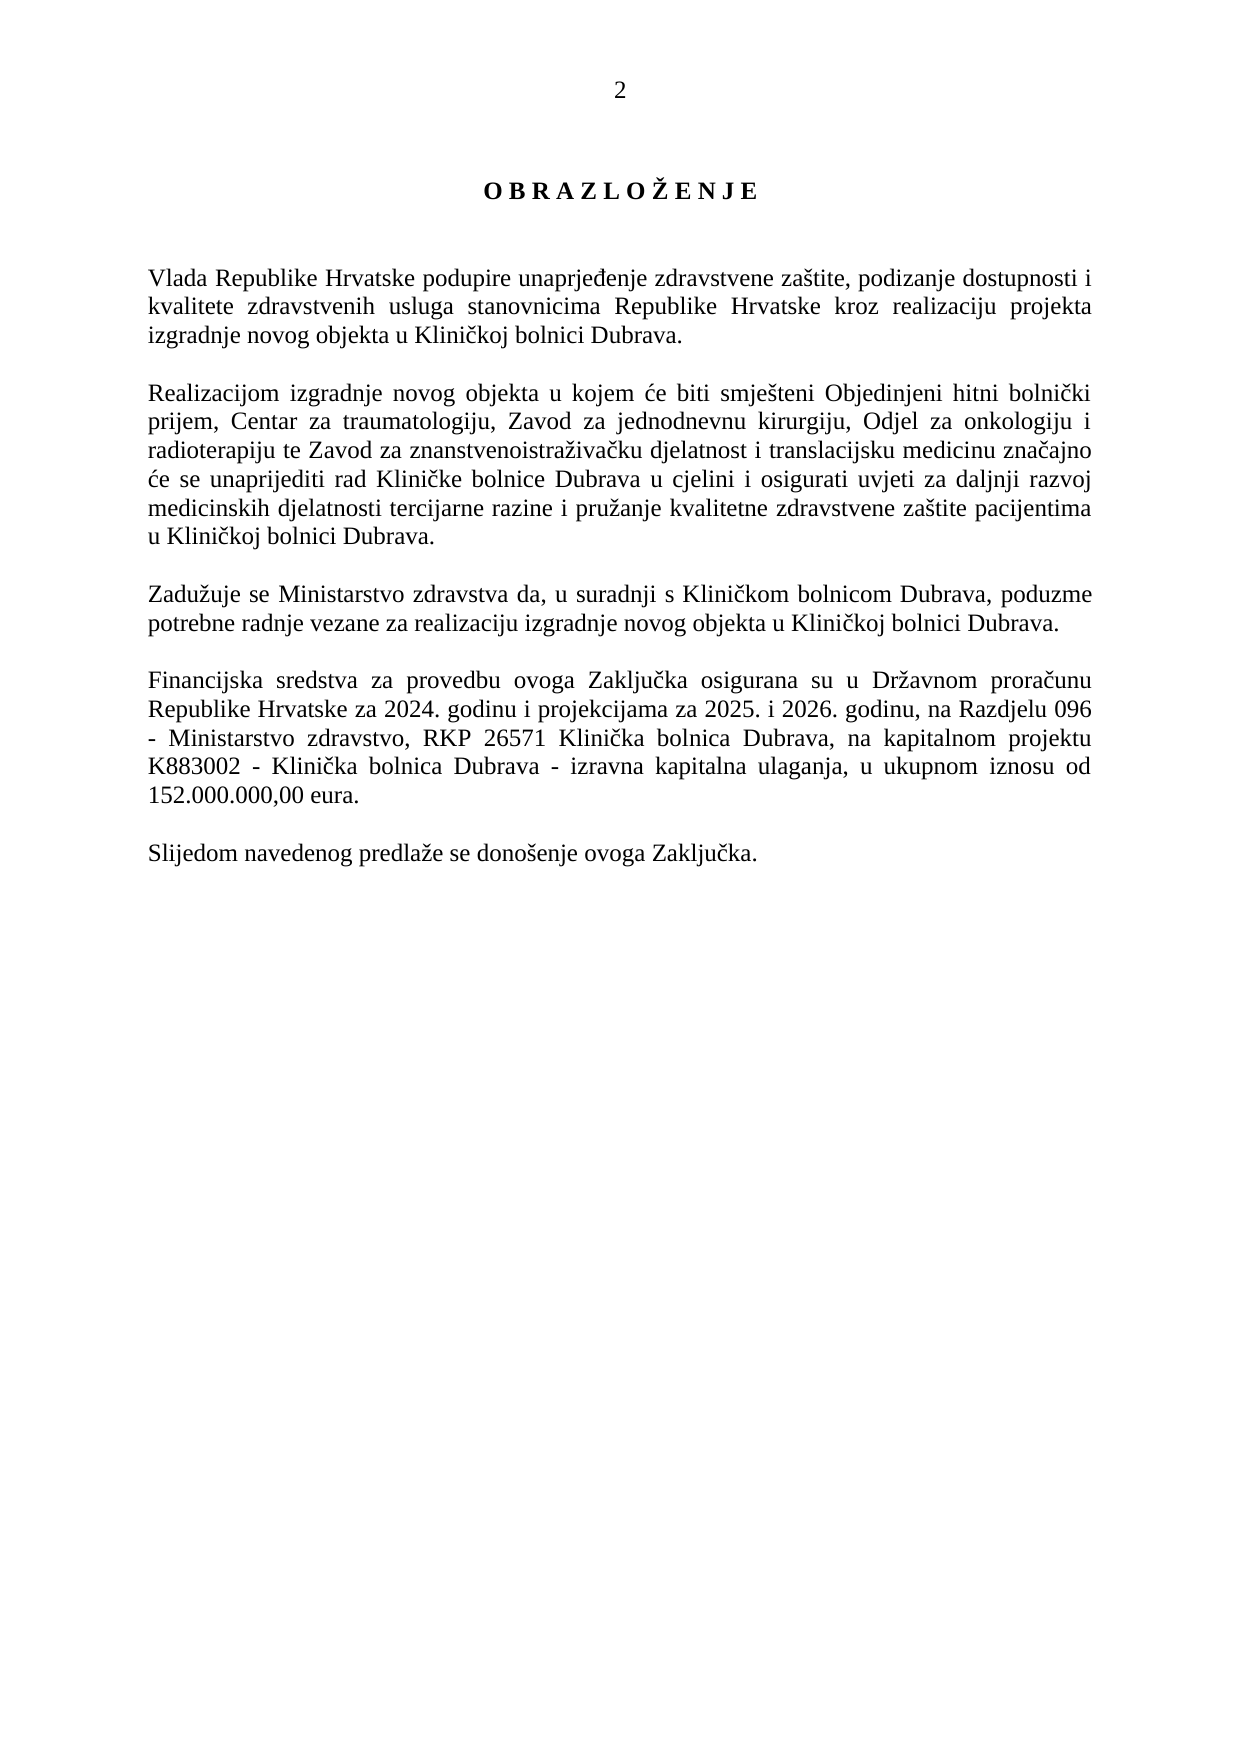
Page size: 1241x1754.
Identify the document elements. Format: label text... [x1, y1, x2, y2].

text Vlada Republike Hrvatske podupire unaprjeđenje zdravstvene zaštite, podizanje dostupnosti i kvalitete zdravstvenih usluga stanovnicima Republike Hrvatske kroz realizaciju projekta izgradnje novog objekta u Kliničkoj bolnici Dubrava. [148, 263, 1092, 349]
text Realizacijom izgradnje novog objekta u kojem će biti smješteni Objedinjeni hitni bolnički prijem, Centar za traumatologiju, Zavod za jednodnevnu kirurgiju, Odjel za onkologiju i radioterapiju te Zavod za znanstvenoistraživačku djelatnost i translacijsku medicinu značajno će se unaprijediti rad Kliničke bolnice Dubrava u cjelini i osigurati uvjeti za daljnji razvoj medicinskih djelatnosti tercijarne razine i pružanje kvalitetne zdravstvene zaštite pacijentima u Kliničkoj bolnici Dubrava. [148, 378, 1092, 550]
text Financijska sredstva za provedbu ovoga Zaključka osigurana su u Državnom proračunu Republike Hrvatske za 2024. godinu i projekcijama za 2025. i 2026. godinu, na Razdjelu 096 - Ministarstvo zdravstvo, RKP 26571 Klinička bolnica Dubrava, na kapitalnom projektu K883002 - Klinička bolnica Dubrava - izravna kapitalna ulaganja, u ukupnom iznosu od 152.000.000,00 eura. [148, 665, 1092, 809]
text Zadužuje se Ministarstvo zdravstva da, u suradnji s Kliničkom bolnicom Dubrava, poduzme potrebne radnje vezane za realizaciju izgradnje novog objekta u Kliničkoj bolnici Dubrava. [148, 579, 1092, 636]
text Slijedom navedenog predlaže se donošenje ovoga Zaključka. [148, 838, 1092, 866]
text O B R A Z L O Ž E N J E [148, 176, 1092, 205]
